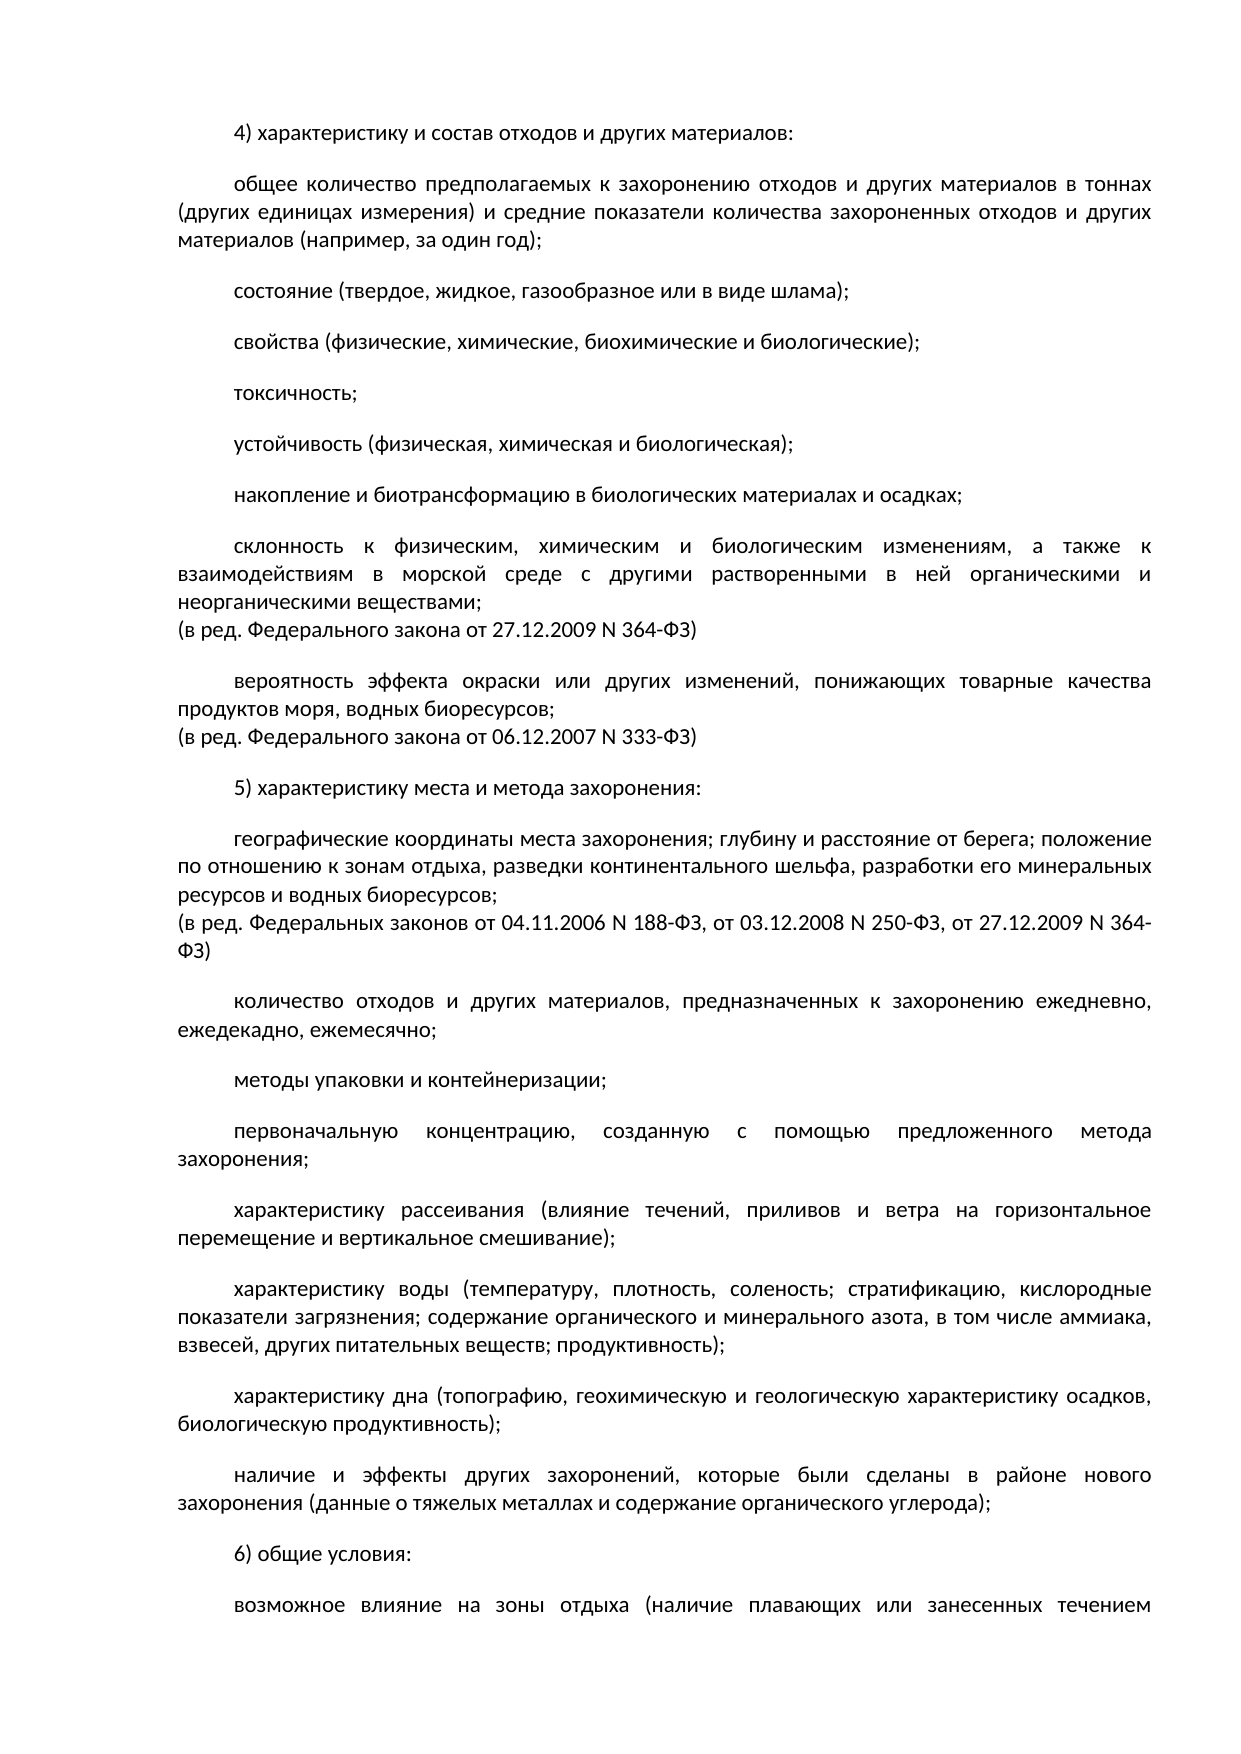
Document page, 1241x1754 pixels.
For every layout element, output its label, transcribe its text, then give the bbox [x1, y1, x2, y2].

text характеристику рассеивания (влияние течений, приливов и ветра на горизонтальное перемещение и вертикальное смешивание); [177, 1196, 1152, 1252]
text 6) общие условия: [177, 1539, 1152, 1567]
text характеристику воды (температуру, плотность, соленость; стратификацию, кислородные показатели загрязнения; содержание органического и минерального азота, в том числе аммиака, взвесей, других питательных веществ; продуктивность); [177, 1274, 1152, 1358]
text устойчивость (физическая, химическая и биологическая); [177, 429, 1152, 457]
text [177, 1590, 1152, 1618]
text 5) характеристику места и метода захоронения: [177, 773, 1152, 801]
text свойства (физические, химические, биохимические и биологические); [177, 327, 1152, 355]
text 4) характеристику и состав отходов и других материалов: [177, 118, 1152, 146]
text вероятность эффекта окраски или других изменений, понижающих товарные качества продуктов моря, водных биоресурсов; [177, 666, 1152, 722]
text географические координаты места захоронения; глубину и расстояние от берега; положение по отношению к зонам отдыха, разведки континентального шельфа, разработки его минеральных ресурсов и водных биоресурсов; [177, 824, 1152, 908]
text методы упаковки и контейнеризации; [177, 1066, 1152, 1094]
text наличие и эффекты других захоронений, которые были сделаны в районе нового захоронения (данные о тяжелых металлах и содержание органического углерода); [177, 1460, 1152, 1516]
text склонность к физическим, химическим и биологическим изменениям, а также к взаимодействиям в морской среде с другими растворенными в ней органическими и неорганическими веществами; [177, 531, 1152, 615]
text (в ред. Федеральных законов от 04.11.2006 N 188-ФЗ, от 03.12.2008 N 250-ФЗ, от 27.12.2009 N 364-ФЗ) [177, 908, 1152, 964]
text токсичность; [177, 378, 1152, 406]
text состояние (твердое, жидкое, газообразное или в виде шлама); [177, 276, 1152, 304]
text накопление и биотрансформацию в биологических материалах и осадках; [177, 480, 1152, 508]
text (в ред. Федерального закона от 06.12.2007 N 333-ФЗ) [177, 722, 1152, 750]
text первоначальную концентрацию, созданную с помощью предложенного метода захоронения; [177, 1117, 1152, 1173]
text общее количество предполагаемых к захоронению отходов и других материалов в тоннах (других единицах измерения) и средние показатели количества захороненных отходов и других материалов (например, за один год); [177, 169, 1152, 253]
text (в ред. Федерального закона от 27.12.2009 N 364-ФЗ) [177, 615, 1152, 643]
text характеристику дна (топографию, геохимическую и геологическую характеристику осадков, биологическую продуктивность); [177, 1381, 1152, 1437]
text количество отходов и других материалов, предназначенных к захоронению ежедневно, ежедекадно, ежемесячно; [177, 987, 1152, 1043]
